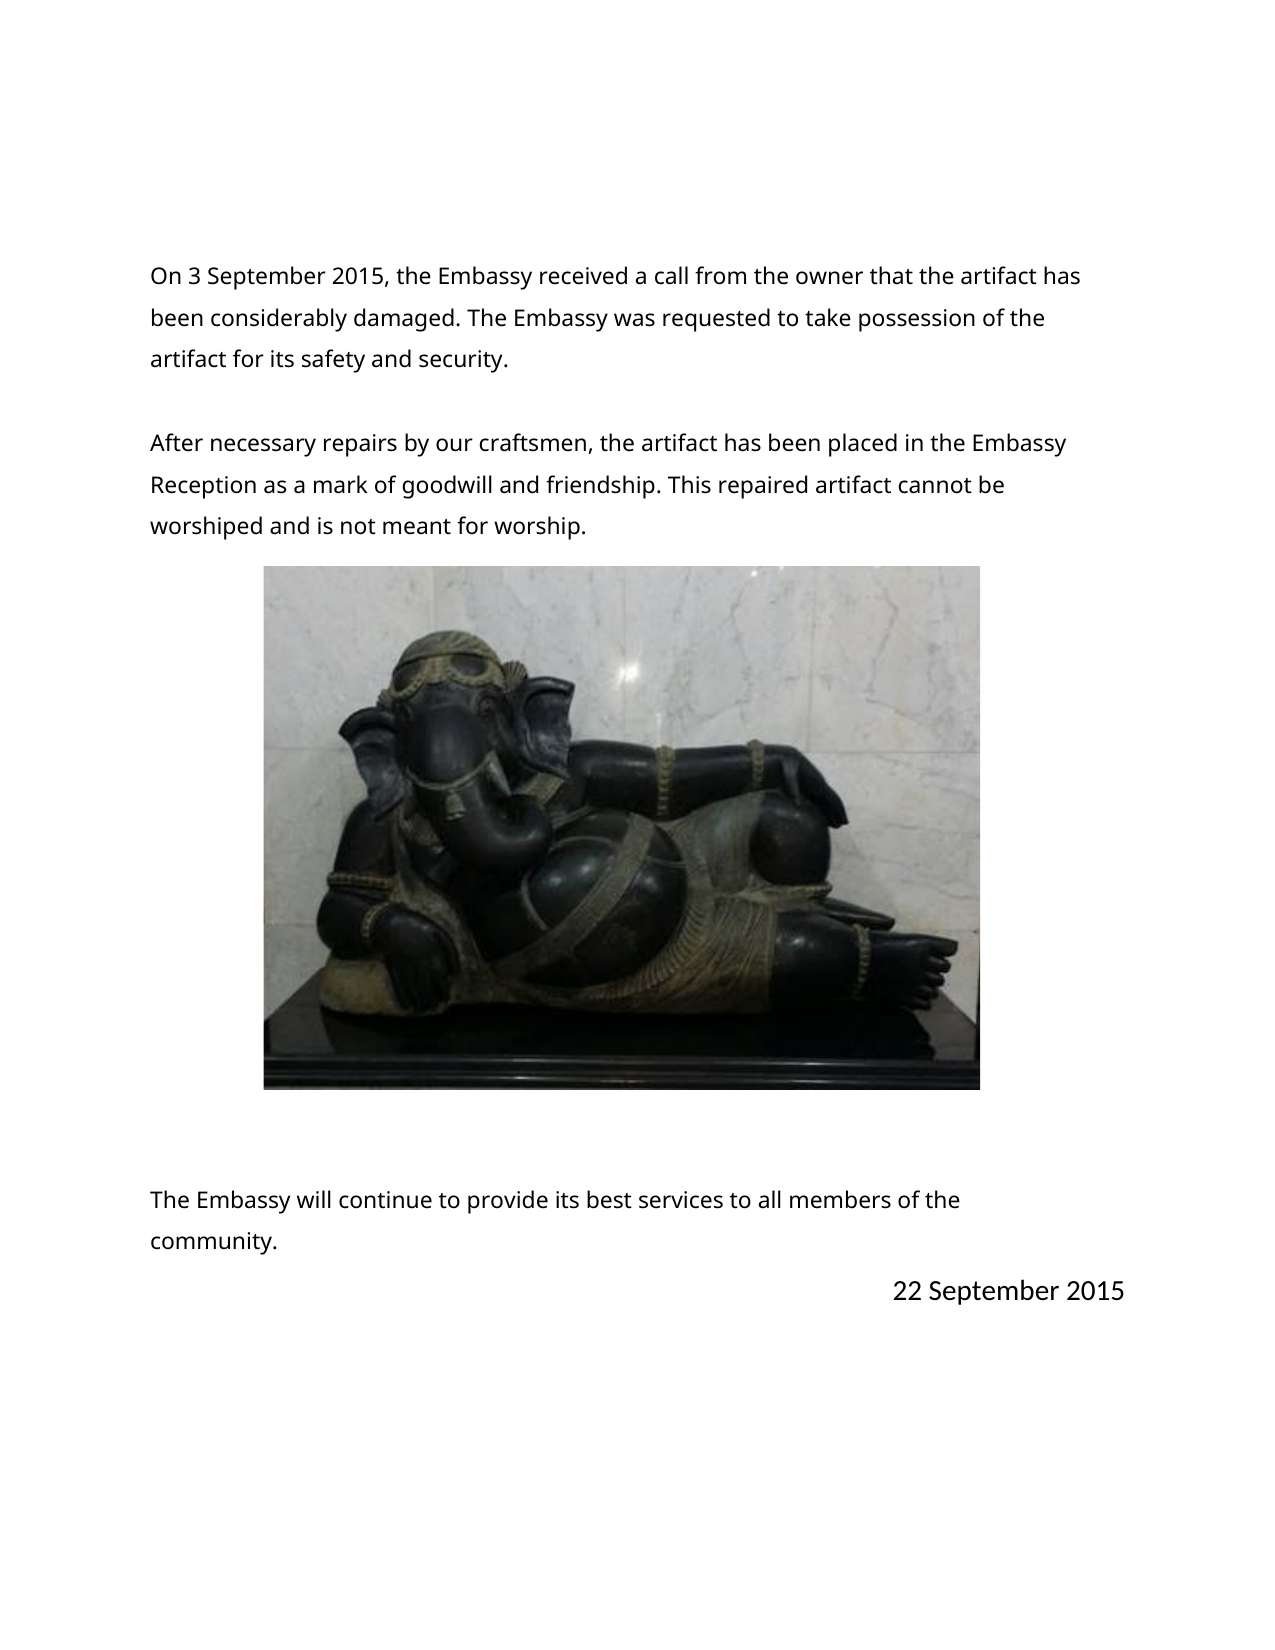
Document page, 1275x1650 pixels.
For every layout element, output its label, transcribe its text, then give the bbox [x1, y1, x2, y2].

text 22 September 2015 [150, 1272, 1125, 1308]
picture [263, 566, 981, 1090]
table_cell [134, 150, 1109, 1272]
